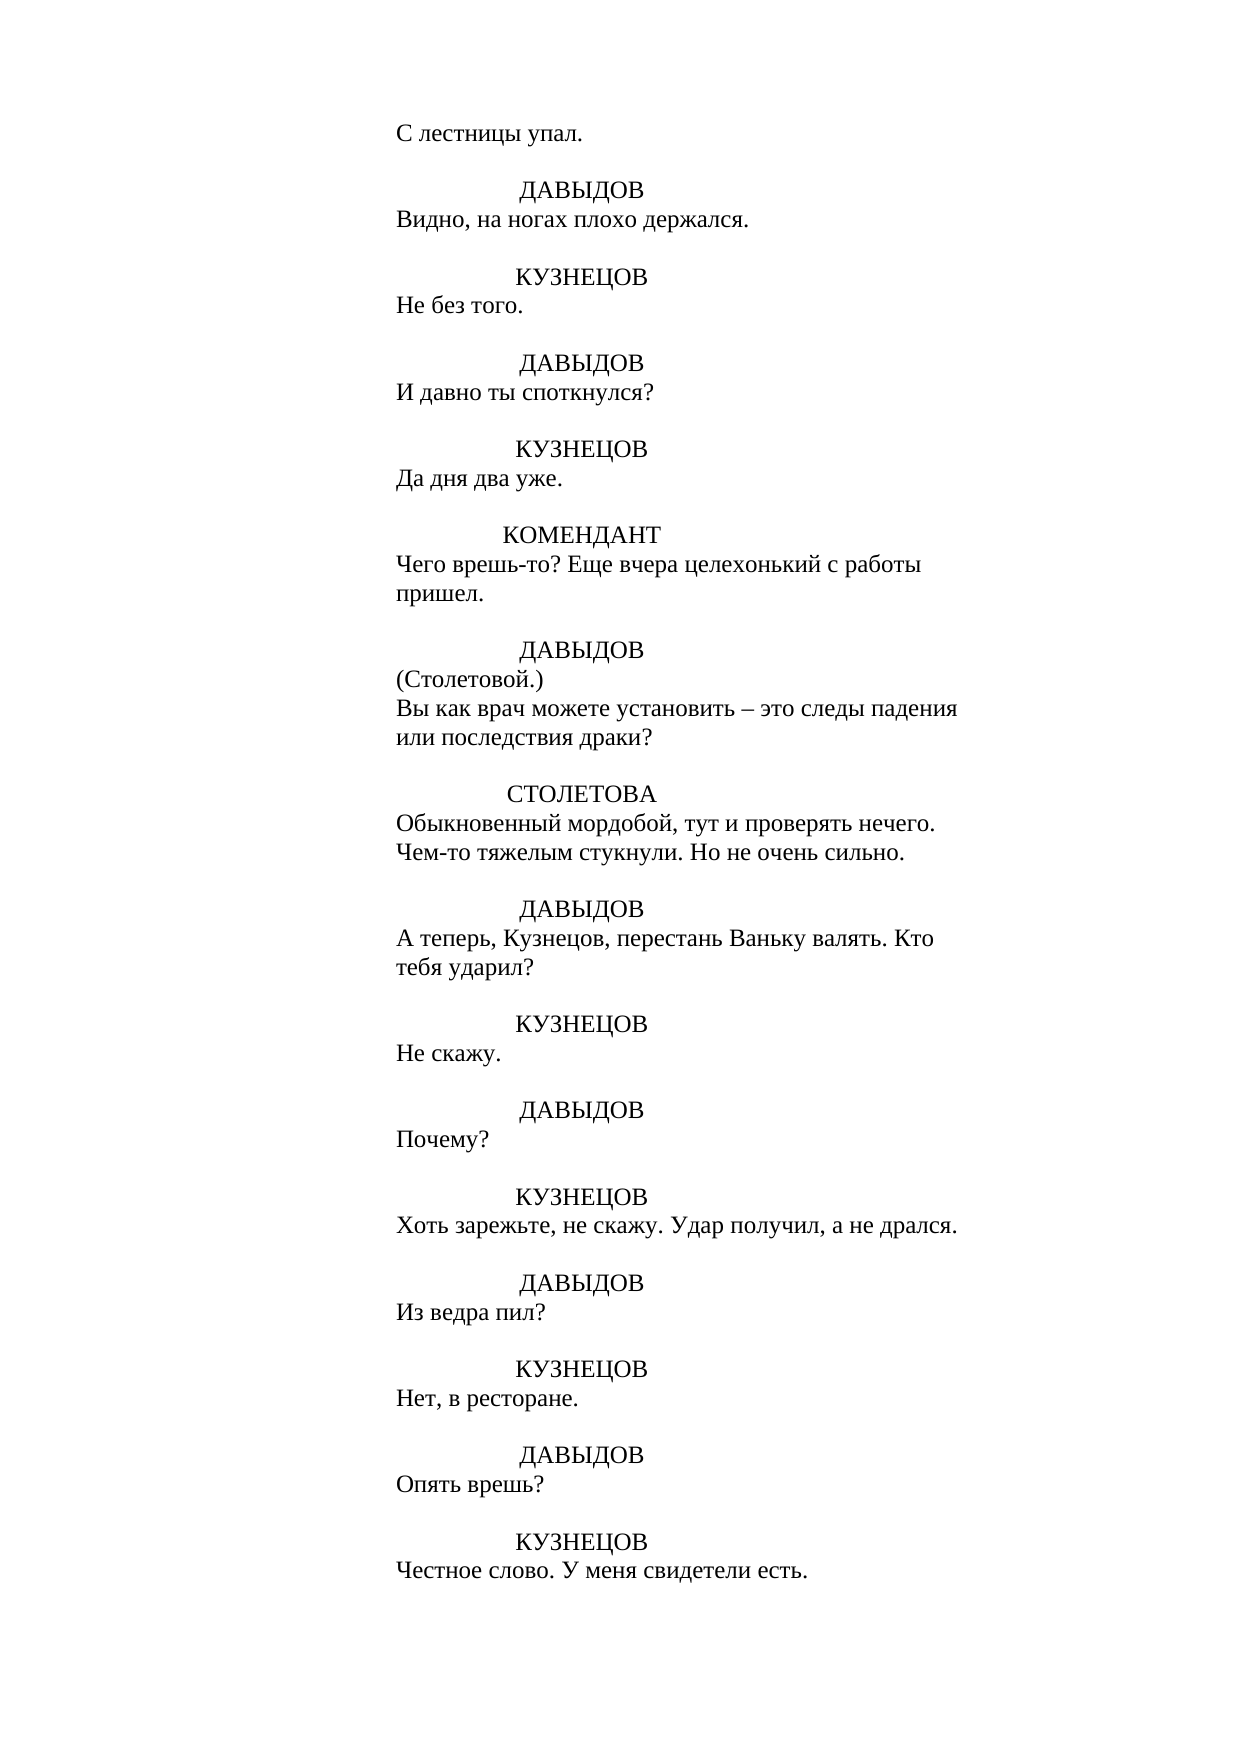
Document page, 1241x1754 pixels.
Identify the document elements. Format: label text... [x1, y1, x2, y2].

text ДАВЫДОВ [177, 1441, 986, 1469]
text Почему? [396, 1124, 986, 1153]
text Обыкновенный мордобой, тут и проверять нечего. Чем-то тяжелым стукнули. Но не очень сильно. [396, 808, 986, 866]
text С лестницы упал. [396, 118, 986, 147]
text Честное слово. У меня свидетели есть. [396, 1556, 986, 1584]
text Да дня два уже. [396, 463, 986, 492]
text КУЗНЕЦОВ [177, 262, 986, 291]
text КУЗНЕЦОВ [177, 1527, 986, 1556]
text ДАВЫДОВ [177, 1268, 986, 1297]
text ДАВЫДОВ [177, 1096, 986, 1124]
text ДАВЫДОВ [177, 894, 986, 923]
text Из ведра пил? [396, 1297, 986, 1326]
text Хоть зарежьте, не скажу. Удар получил, а не дрался. [396, 1211, 986, 1239]
text Опять врешь? [396, 1469, 986, 1498]
text КУЗНЕЦОВ [177, 1354, 986, 1383]
text КОМЕНДАНТ [177, 521, 986, 549]
text КУЗНЕЦОВ [177, 1182, 986, 1211]
text Вы как врач можете установить – это следы падения или последствия драки? [396, 693, 986, 751]
text Нет, в ресторане. [396, 1383, 986, 1412]
text Видно, на ногах плохо держался. [396, 204, 986, 233]
text КУЗНЕЦОВ [177, 434, 986, 463]
text Чего врешь-то? Еще вчера целехонький с работы пришел. [396, 549, 986, 607]
text ДАВЫДОВ [177, 348, 986, 377]
text ДАВЫДОВ [177, 176, 986, 204]
text Не без того. [396, 291, 986, 319]
text СТОЛЕТОВА [177, 779, 986, 808]
text (Столетовой.) [396, 664, 986, 693]
text Не скажу. [396, 1038, 986, 1067]
text И давно ты споткнулся? [396, 377, 986, 406]
text ДАВЫДОВ [177, 636, 986, 664]
text КУЗНЕЦОВ [177, 1009, 986, 1038]
text А теперь, Кузнецов, перестань Ваньку валять. Кто тебя ударил? [396, 923, 986, 981]
